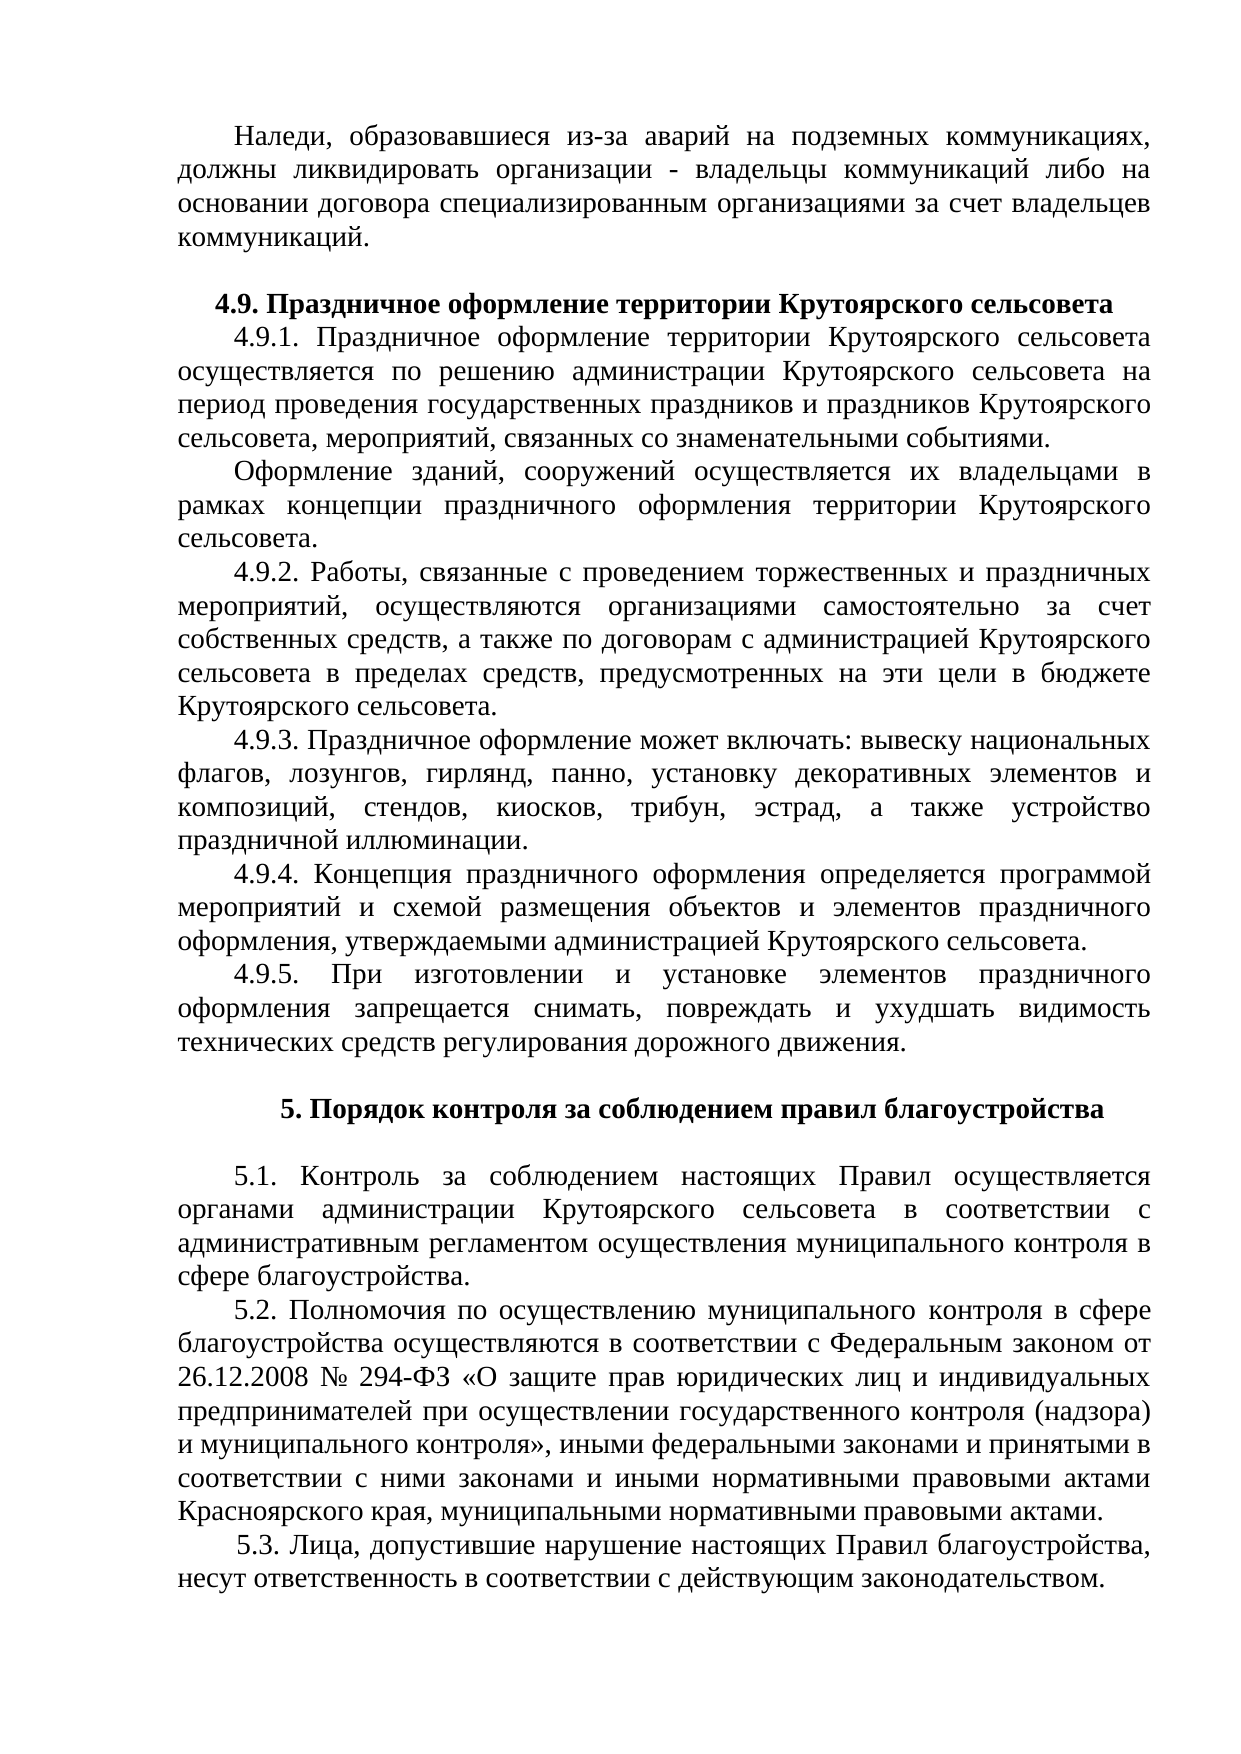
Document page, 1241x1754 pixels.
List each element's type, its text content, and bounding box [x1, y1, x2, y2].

text 5. Порядок контроля за соблюдением правил благоустройства [177, 1091, 1152, 1124]
text 4.9.2. Работы, связанные с проведением торжественных и праздничных мероприятий, осуществляются организациями самостоятельно за счет собственных средств, а также по договорам с администрацией Крутоярского сельсовета в пределах средств, предусмотренных на эти цели в бюджете Крутоярского сельсовета. [177, 554, 1152, 722]
text 4.9.4. Концепция праздничного оформления определяется программой мероприятий и схемой размещения объектов и элементов праздничного оформления, утверждаемыми администрацией Крутоярского сельсовета. [177, 856, 1152, 957]
text 4.9.1. Праздничное оформление территории Крутоярского сельсовета осуществляется по решению администрации Крутоярского сельсовета на период проведения государственных праздников и праздников Крутоярского сельсовета, мероприятий, связанных со знаменательными событиями. [177, 319, 1152, 453]
text 5.2. Полномочия по осуществлению муниципального контроля в сфере благоустройства осуществляются в соответствии с Федеральным законом от 26.12.2008 № 294-ФЗ «О защите прав юридических лиц и индивидуальных предпринимателей при осуществлении государственного контроля (надзора) и муниципального контроля», иными федеральными законами и принятыми в соответствии с ними законами и иными нормативными правовыми актами Красноярского края, муниципальными нормативными правовыми актами. [177, 1292, 1152, 1527]
text 5.1. Контроль за соблюдением настоящих Правил осуществляется органами администрации Крутоярского сельсовета в соответствии с административным регламентом осуществления муниципального контроля в сфере благоустройства. [177, 1158, 1152, 1292]
text 4.9.5. При изготовлении и установке элементов праздничного оформления запрещается снимать, повреждать и ухудшать видимость технических средств регулирования дорожного движения. [177, 957, 1152, 1057]
text 5.3. Лица, допустившие нарушение настоящих Правил благоустройства, несут ответственность в соответствии с действующим законодательством. [177, 1527, 1152, 1594]
text 4.9.3. Праздничное оформление может включать: вывеску национальных флагов, лозунгов, гирлянд, панно, установку декоративных элементов и композиций, стендов, киосков, трибун, эстрад, а также устройство праздничной иллюминации. [177, 722, 1152, 856]
text Оформление зданий, сооружений осуществляется их владельцами в рамках концепции праздничного оформления территории Крутоярского сельсовета. [177, 453, 1152, 554]
text 4.9. Праздничное оформление территории Крутоярского сельсовета [177, 286, 1152, 319]
text Наледи, образовавшиеся из-за аварий на подземных коммуникациях, должны ликвидировать организации - владельцы коммуникаций либо на основании договора специализированным организациями за счет владельцев коммуникаций. [177, 118, 1152, 252]
